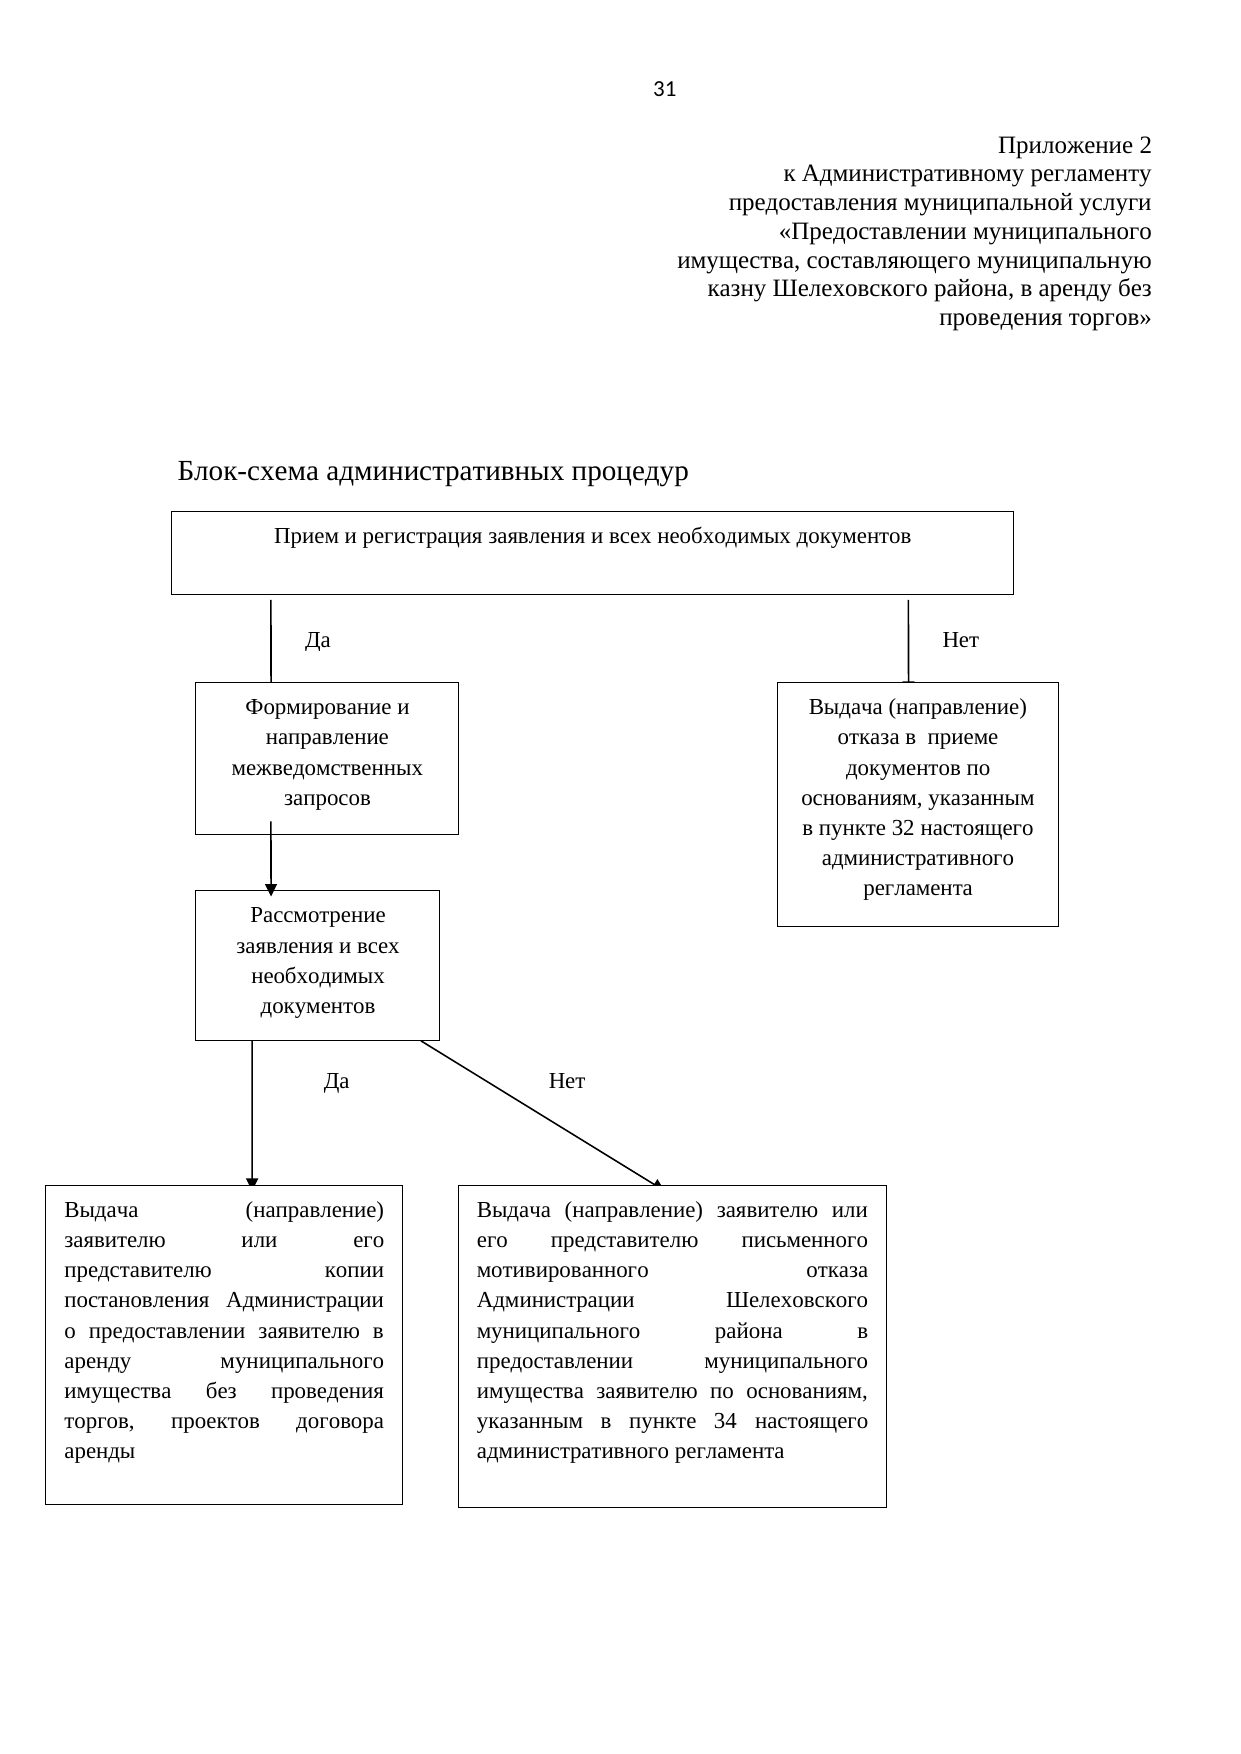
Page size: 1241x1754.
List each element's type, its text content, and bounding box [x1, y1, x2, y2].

text «Предоставлении муниципального имущества, составляющего муниципальную казну Шелеховского района, в аренду без проведения торгов» [646, 216, 1152, 331]
text Приложение 2 [646, 130, 1152, 158]
text к Административному регламенту [646, 158, 1152, 187]
text предоставления муниципальной услуги [646, 187, 1152, 216]
text Блок-схема административных процедур [177, 453, 1152, 486]
